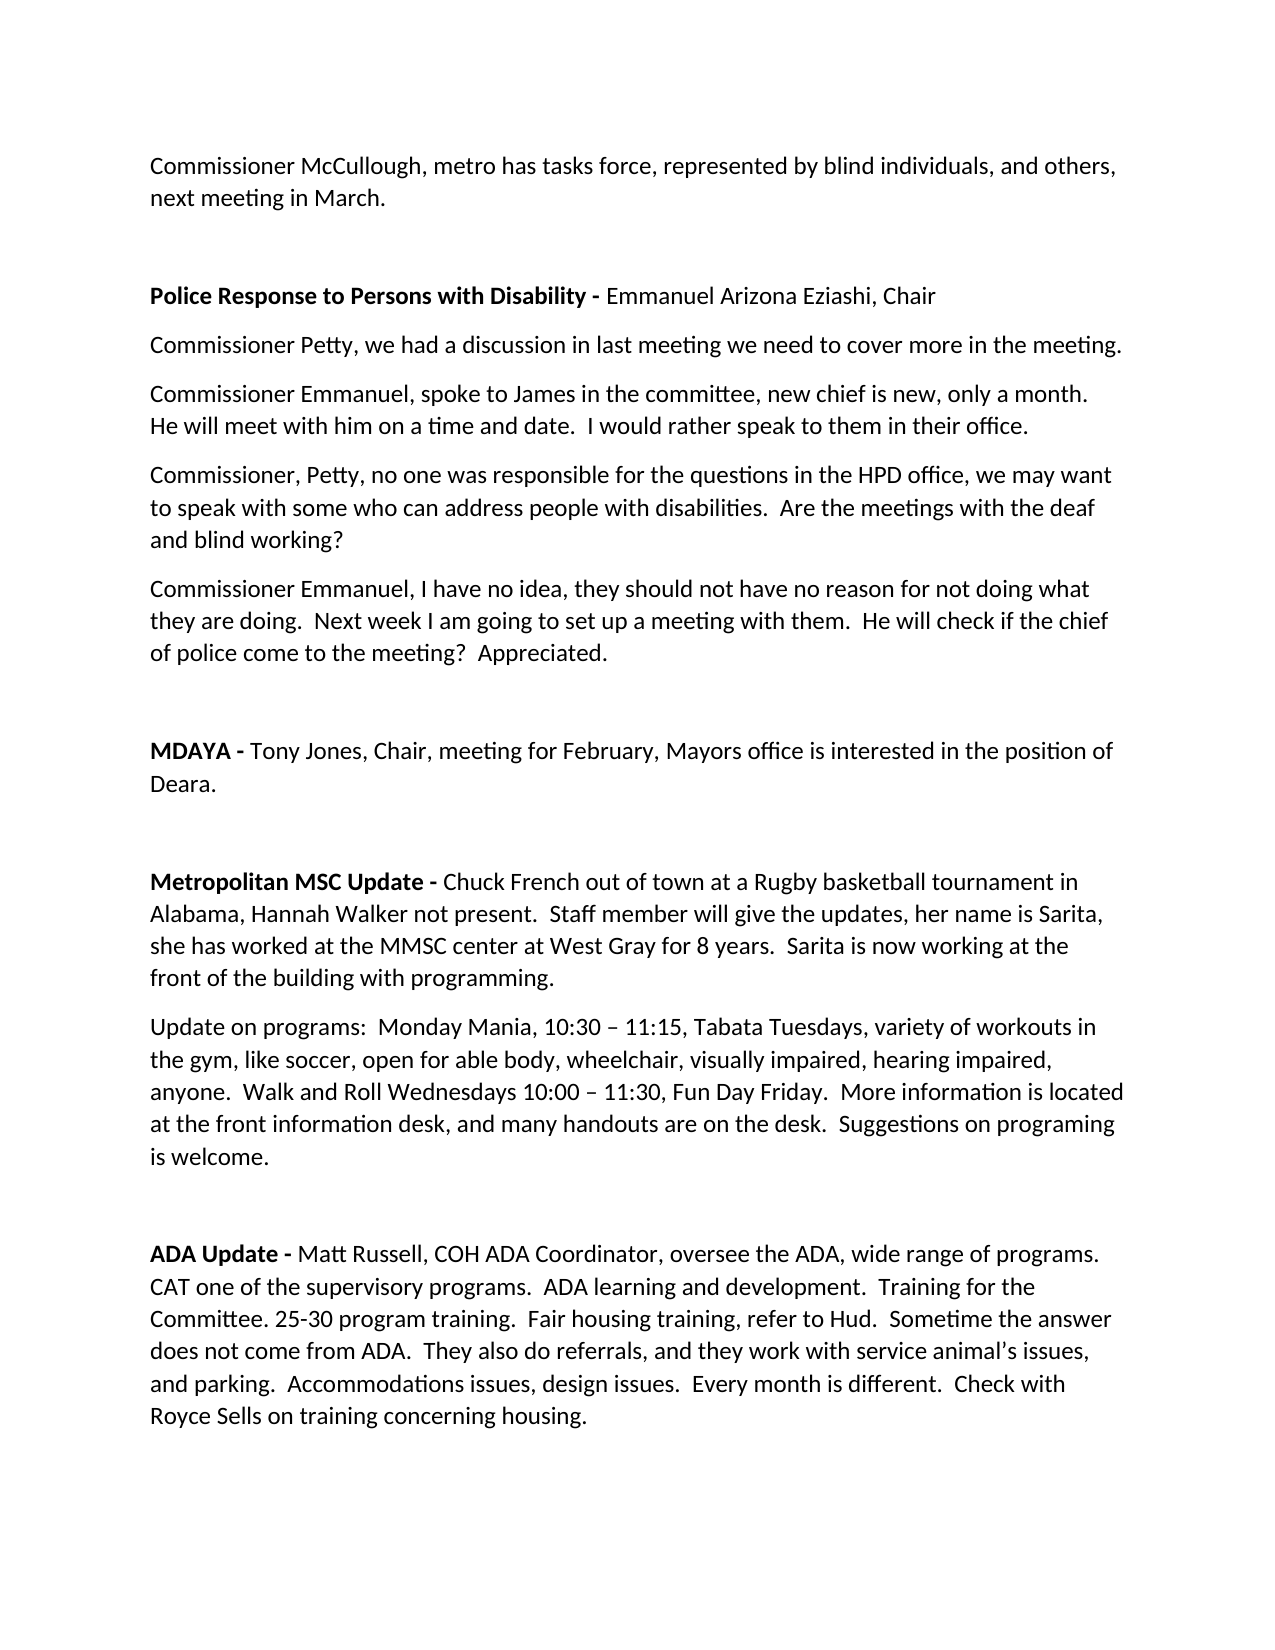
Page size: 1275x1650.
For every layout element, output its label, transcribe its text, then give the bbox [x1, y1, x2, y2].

text Commissioner McCullough, metro has tasks force, represented by blind individuals, and others, next meeting in March. [150, 150, 1125, 213]
text Commissioner Emmanuel, spoke to James in the committee, new chief is new, only a month. He will meet with him on a time and date. I would rather speak to them in their office. [150, 378, 1125, 441]
text Commissioner, Petty, no one was responsible for the questions in the HPD office, we may want to speak with some who can address people with disabilities. Are the meetings with the deaf and blind working? [150, 459, 1125, 554]
text Commissioner Petty, we had a discussion in last meeting we need to cover more in the meeting. [150, 329, 1125, 360]
text MDAYA - Tony Jones, Chair, meeting for February, Mayors office is interested in the position of Deara. [150, 735, 1125, 798]
text Metropolitan MSC Update - Chuck French out of town at a Rugby basketball tournament in Alabama, Hannah Walker not present. Staff member will give the updates, her name is Sarita, she has worked at the MMSC center at West Gray for 8 years. Sarita is now working at the front of the building with programming. [150, 866, 1125, 993]
text ADA Update - Matt Russell, COH ADA Coordinator, oversee the ADA, wide range of programs. CAT one of the supervisory programs. ADA learning and development. Training for the Committee. 25-30 program training. Fair housing training, refer to Hud. Sometime the answer does not come from ADA. They also do referrals, and they work with service animal’s issues, and parking. Accommodations issues, design issues. Every month is different. Check with Royce Sells on training concerning housing. [150, 1238, 1125, 1431]
text Commissioner Emmanuel, I have no idea, they should not have no reason for not doing what they are doing. Next week I am going to set up a meeting with them. He will check if the chief of police come to the meeting? Appreciated. [150, 573, 1125, 668]
text Update on programs: Monday Mania, 10:30 – 11:15, Tabata Tuesdays, variety of workouts in the gym, like soccer, open for able body, wheelchair, visually impaired, hearing impaired, anyone. Walk and Roll Wednesdays 10:00 – 11:30, Fun Day Friday. More information is located at the front information desk, and many handouts are on the desk. Suggestions on programing is welcome. [150, 1011, 1125, 1171]
text Police Response to Persons with Disability - Emmanuel Arizona Eziashi, Chair [150, 280, 1125, 311]
